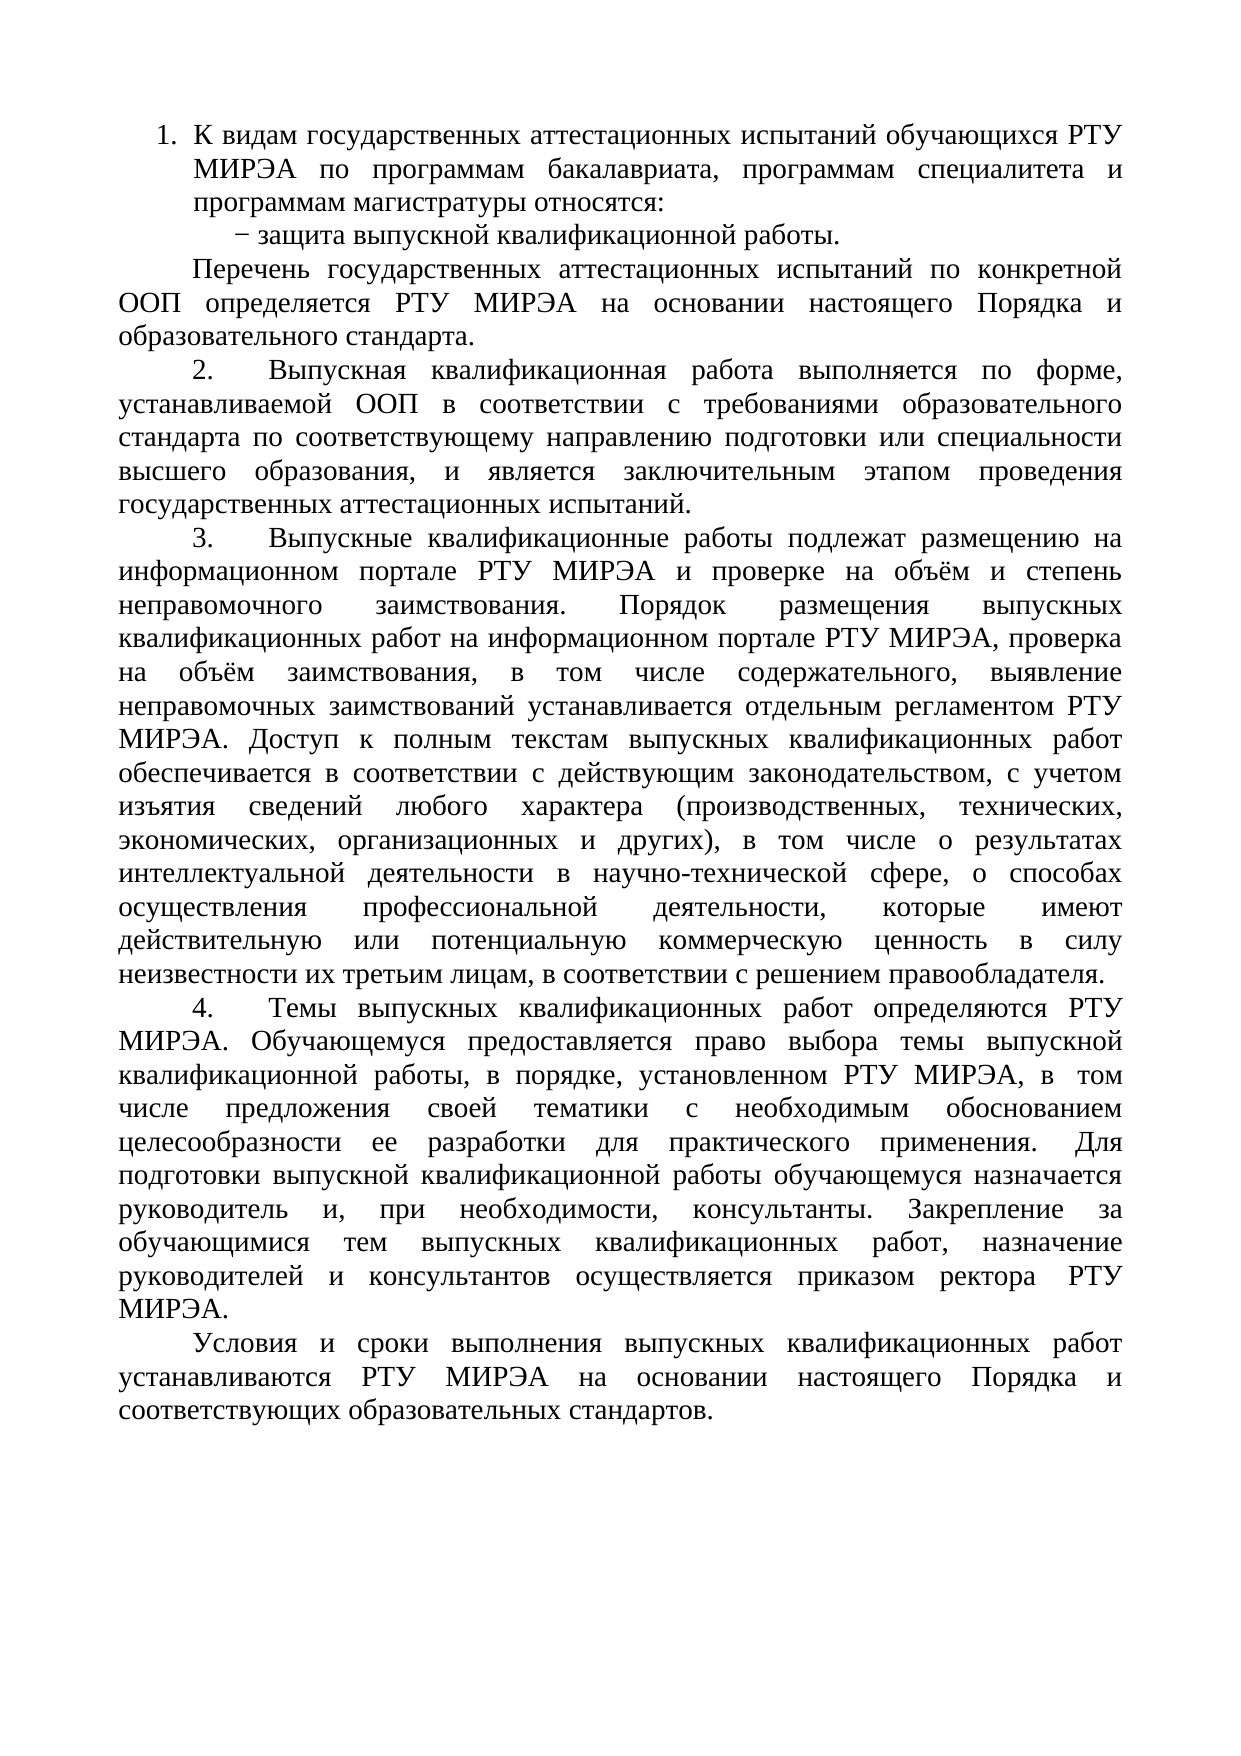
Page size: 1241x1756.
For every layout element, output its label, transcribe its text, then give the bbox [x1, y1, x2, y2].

list Темы выпускных квалификационных работ определяются РТУ МИРЭА. Обучающемуся предоставляется право выбора темы выпускной квалификационной работы, в порядке, установленном РТУ МИРЭА, в том числе предложения своей тематики с необходимым обоснованием целесообразности ее разработки для практического применения. Для подготовки выпускной квалификационной работы обучающемуся назначается руководитель и, при необходимости, консультанты. Закрепление за обучающимися тем выпускных квалификационных работ, назначение руководителей и консультантов осуществляется приказом ректора РТУ МИРЭА. [118, 990, 1123, 1325]
text Перечень государственных аттестационных испытаний по конкретной ООП определяется РТУ МИРЭА на основании настоящего Порядка и образовательного стандарта. [118, 251, 1122, 352]
text − защита выпускной квалификационной работы. [233, 218, 1157, 251]
list Выпускная квалификационная работа выполняется по форме, устанавливаемой ООП в соответствии с требованиями образовательного стандарта по соответствующему направлению подготовки или специальности высшего образования, и является заключительным этапом проведения государственных аттестационных испытаний. [118, 352, 1123, 520]
list К видам государственных аттестационных испытаний обучающихся РТУ МИРЭА по программам бакалавриата, программам специалитета и программам магистратуры относятся: [156, 117, 1123, 218]
text Условия и сроки выполнения выпускных квалификационных работ устанавливаются РТУ МИРЭА на основании настоящего Порядка и соответствующих образовательных стандартов. [118, 1325, 1122, 1426]
list Выпускные квалификационные работы подлежат размещению на информационном портале РТУ МИРЭА и проверке на объём и степень неправомочного заимствования. Порядок размещения выпускных квалификационных работ на информационном портале РТУ МИРЭА, проверка на объём заимствования, в том числе содержательного, выявление неправомочных заимствований устанавливается отдельным регламентом РТУ МИРЭА. Доступ к полным текстам выпускных квалификационных работ обеспечивается в соответствии с действующим законодательством, с учетом изъятия сведений любого характера (производственных, технических, экономических, организационных и других), в том числе о результатах интеллектуальной деятельности в научно-технической сфере, о способах осуществления профессиональной деятельности, которые имеют действительную или потенциальную коммерческую ценность в силу неизвестности их третьим лицам, в соответствии с решением правообладателя. [118, 520, 1123, 989]
